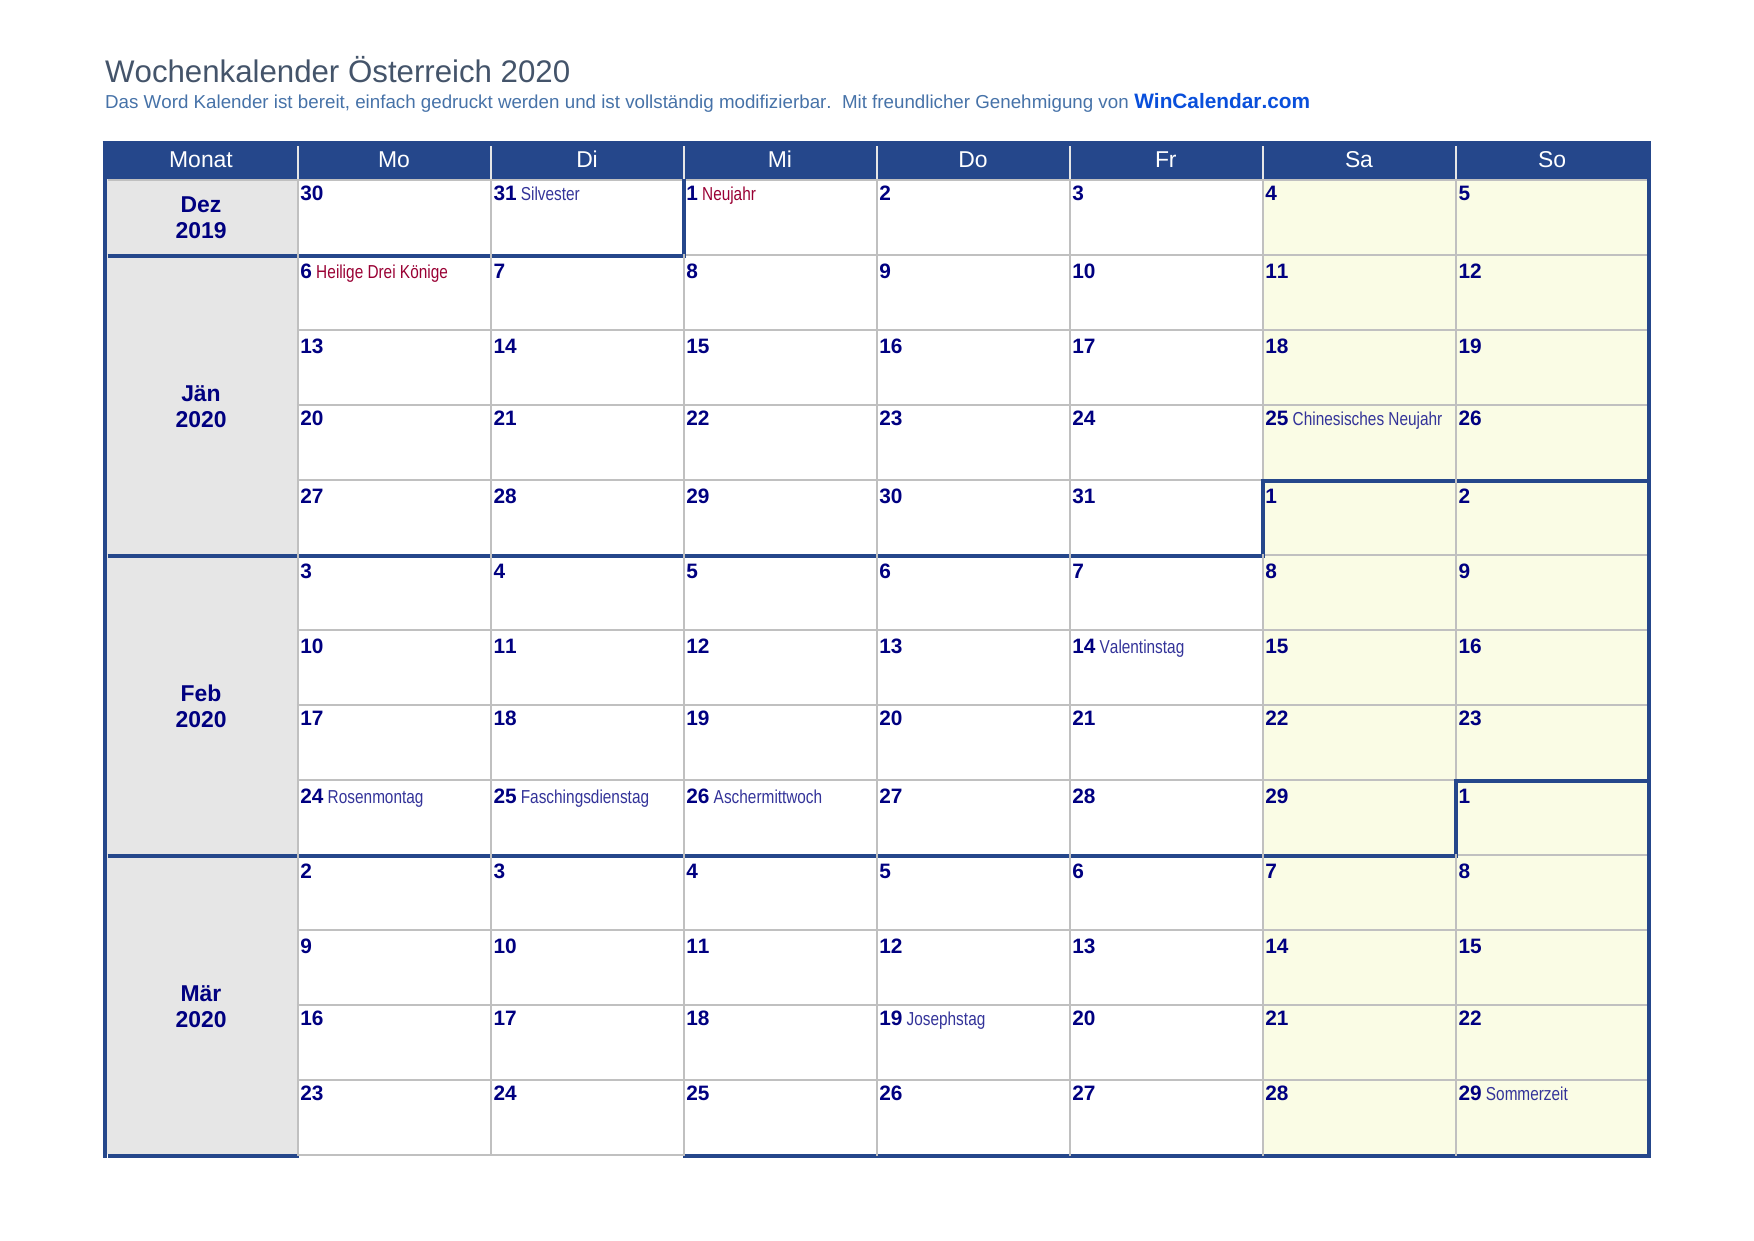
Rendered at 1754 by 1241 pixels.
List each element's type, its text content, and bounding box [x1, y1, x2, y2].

table_cell 10 [1071, 256, 1262, 329]
table_cell 9 [299, 931, 490, 1004]
table_cell 14 Valentinstag [1071, 631, 1262, 704]
table_cell 5 [1457, 181, 1647, 254]
table_cell 8 [1457, 856, 1647, 929]
table_cell 29 [685, 481, 876, 554]
table_cell 2 [878, 181, 1069, 254]
table_cell 9 [878, 256, 1069, 329]
table_header Mo [299, 146, 490, 179]
table_cell 17 [492, 1006, 683, 1079]
table_cell 7 [1264, 858, 1455, 929]
table_cell 13 [1071, 931, 1262, 1004]
table_cell 19 Josephstag [878, 1006, 1069, 1079]
table_cell 18 [492, 706, 683, 779]
table_cell 4 [492, 558, 683, 629]
table_cell 11 [492, 631, 683, 704]
table_cell 15 [685, 331, 876, 404]
table_cell 28 [1071, 781, 1262, 854]
table_cell 22 [1457, 1006, 1647, 1079]
table_cell 22 [685, 406, 876, 479]
table_cell 3 [492, 858, 683, 929]
table_header Di [492, 146, 683, 179]
table_cell 20 [299, 406, 490, 479]
table_cell 19 [685, 706, 876, 779]
table_header Mi [685, 146, 876, 179]
table_cell 26 Aschermittwoch [685, 781, 876, 854]
table_cell 12 [685, 631, 876, 704]
table_cell 18 [1264, 331, 1455, 404]
table_cell 28 [1264, 1081, 1455, 1154]
table_cell 3 [1071, 181, 1262, 254]
table_cell 20 [1071, 1006, 1262, 1079]
table_cell 1 Neujahr [686, 181, 876, 254]
table_cell 17 [1071, 331, 1262, 404]
table_cell 10 [299, 631, 490, 704]
table_header Do [878, 146, 1069, 179]
table_cell 5 [685, 558, 876, 629]
table_cell 23 [299, 1081, 490, 1154]
table_cell 1 [1458, 783, 1647, 854]
table_cell 1 [1265, 483, 1455, 554]
table_cell Mär 2020 [107, 855, 297, 1154]
table_cell 19 [1457, 331, 1647, 404]
table_cell 21 [1264, 1006, 1455, 1079]
table_cell 16 [1457, 631, 1647, 704]
table_cell 13 [299, 331, 490, 404]
table_cell 6 [878, 558, 1069, 629]
table_cell 26 [878, 1081, 1069, 1154]
table_cell 27 [878, 781, 1069, 854]
table_cell 17 [299, 706, 490, 779]
table_cell 24 [492, 1081, 683, 1154]
table_cell 14 [1264, 931, 1455, 1004]
table_cell 5 [878, 858, 1069, 929]
table_cell 9 [1457, 556, 1647, 629]
table_cell 30 [299, 181, 490, 254]
table_cell 14 [492, 331, 683, 404]
table_cell 25 Faschingsdienstag [492, 781, 683, 854]
table_cell 27 [299, 481, 490, 554]
table_cell 11 [685, 931, 876, 1004]
table_cell 21 [492, 406, 683, 479]
table_cell 15 [1457, 931, 1647, 1004]
table_cell 7 [1071, 558, 1262, 629]
table_cell 13 [878, 631, 1069, 704]
table_cell 16 [299, 1006, 490, 1079]
table_header Monat [107, 146, 297, 179]
table_cell 23 [878, 406, 1069, 479]
table_cell 23 [1457, 706, 1647, 779]
table_cell 31 [1071, 481, 1261, 554]
table_cell 24 [1071, 406, 1262, 479]
table_cell 4 [1264, 181, 1455, 254]
table_header Sa [1264, 146, 1455, 179]
table_cell 6 [1071, 858, 1262, 929]
table_cell 31 Silvester [492, 181, 682, 254]
table_cell 12 [878, 931, 1069, 1004]
table_cell 2 [299, 858, 490, 929]
table_cell 21 [1071, 706, 1262, 779]
table_cell 22 [1264, 706, 1455, 779]
table_cell 25 Chinesisches Neujahr [1264, 406, 1455, 479]
table_cell 29 [1264, 781, 1454, 854]
table_cell Dez 2019 [107, 180, 297, 254]
table_header So [1457, 146, 1647, 179]
table_cell 8 [685, 256, 876, 329]
table_cell 11 [1264, 256, 1455, 329]
table_cell Jän 2020 [107, 255, 297, 554]
table_cell 6 Heilige Drei Könige [299, 258, 490, 329]
table_cell 18 [685, 1006, 876, 1079]
table_cell 10 [492, 931, 683, 1004]
table_cell 24 Rosenmontag [299, 781, 490, 854]
table_cell 27 [1071, 1081, 1262, 1154]
table_cell 15 [1264, 631, 1455, 704]
table_cell Feb 2020 [107, 555, 297, 854]
table_cell 20 [878, 706, 1069, 779]
table_cell 29 Sommerzeit [1457, 1081, 1647, 1154]
table_cell 30 [878, 481, 1069, 554]
table_cell 3 [299, 558, 490, 629]
text Wochenkalender Österreich 2020 Das Word Kalender ist bereit, einfach gedruckt werden und ist vollständig modifizierbar. Mit freundlicher Genehmigung von WinCalendar.com [105, 53, 1649, 141]
table_cell 25 [685, 1081, 876, 1154]
table_cell 28 [492, 481, 683, 554]
table_cell 2 [1457, 483, 1647, 554]
table_cell 8 [1264, 556, 1455, 629]
table_cell 12 [1457, 256, 1647, 329]
table_cell 7 [492, 258, 683, 329]
table_cell 16 [878, 331, 1069, 404]
table_header Fr [1071, 146, 1262, 179]
table_cell 4 [685, 858, 876, 929]
table_cell 26 [1457, 406, 1647, 479]
